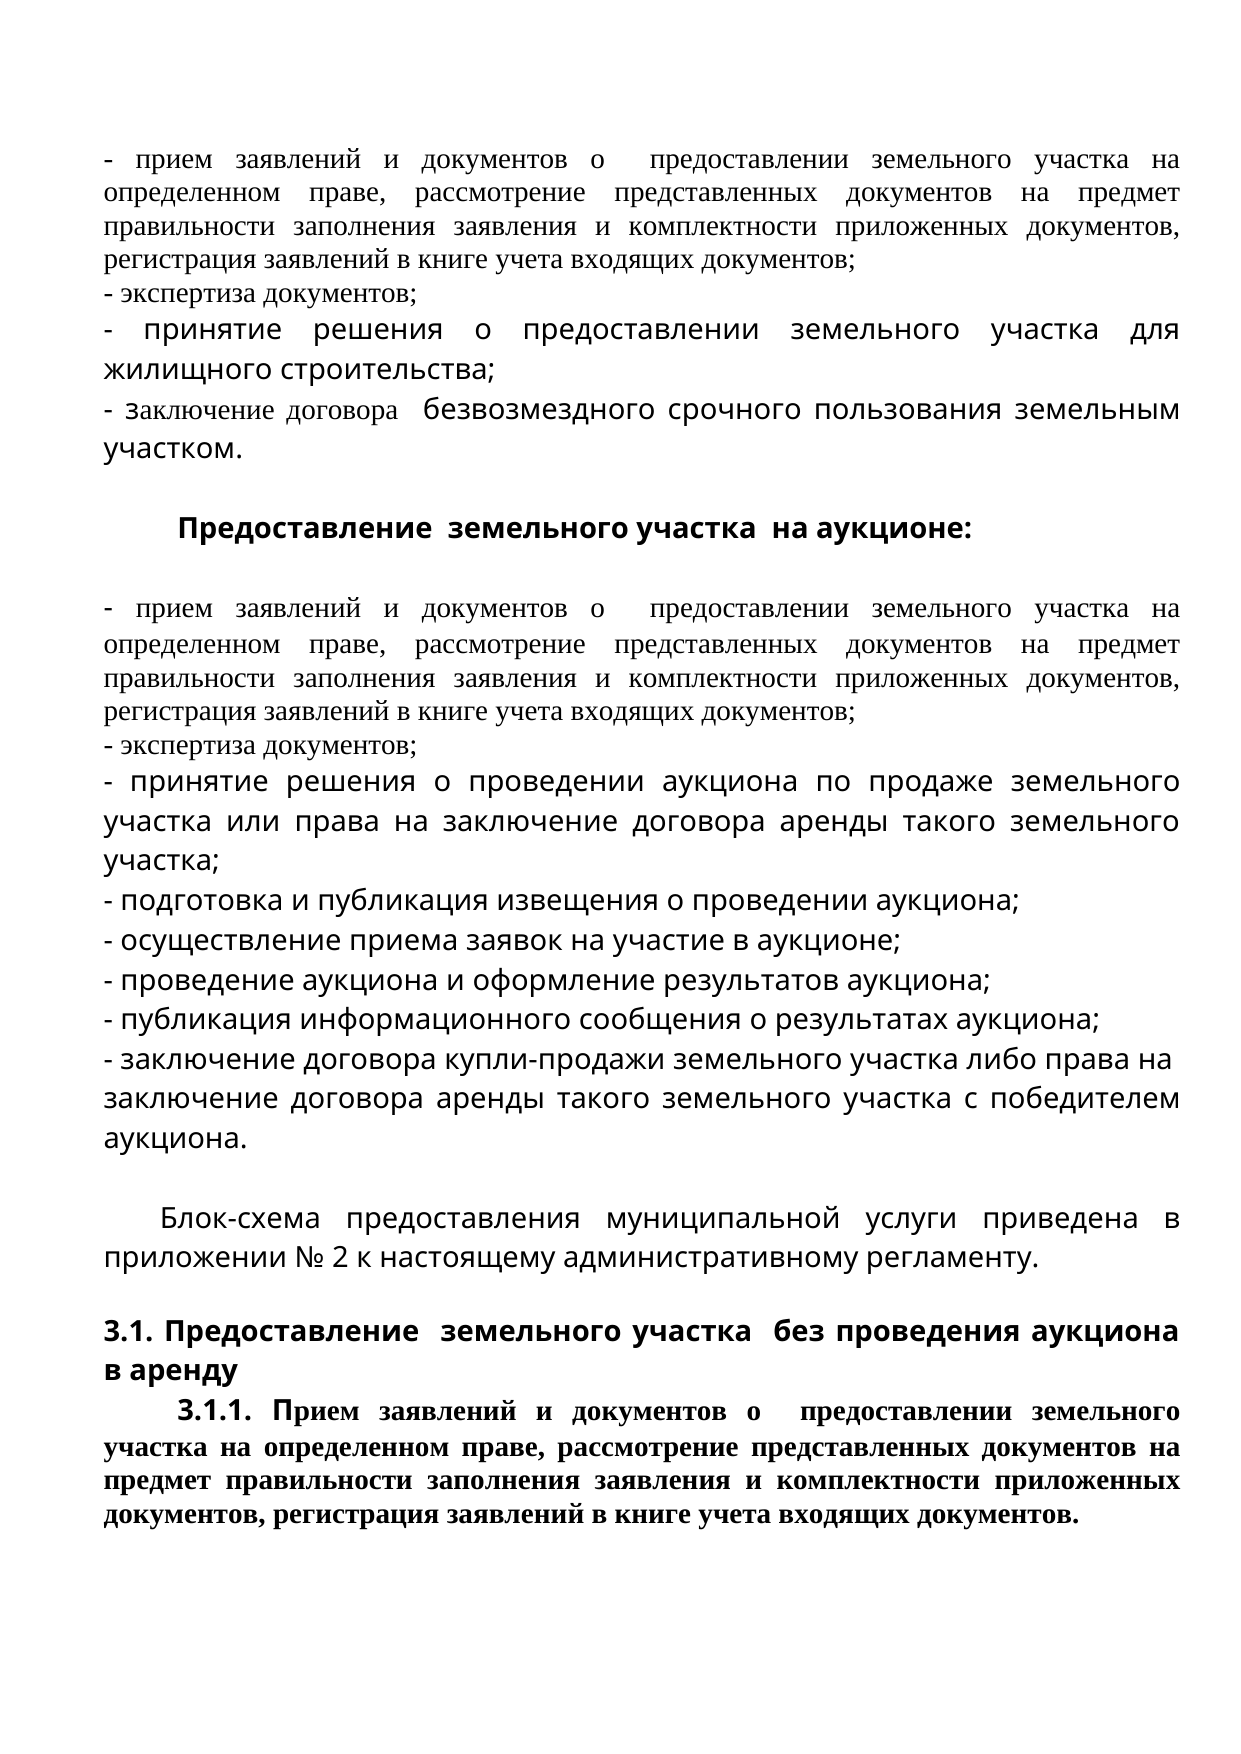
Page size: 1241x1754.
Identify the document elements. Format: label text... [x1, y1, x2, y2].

text - заключение договора купли-продажи земельного участка либо права на [103, 1038, 1181, 1078]
text Предоставление земельного участка на аукционе: [103, 507, 1181, 547]
text заключение договора аренды такого земельного участка с победителем аукциона. [103, 1078, 1181, 1157]
text - принятие решения о проведении аукциона по продаже земельного участка или права на заключение договора аренды такого земельного участка; [103, 760, 1181, 879]
text - экспертиза документов; [103, 727, 1181, 760]
text - подготовка и публикация извещения о проведении аукциона; [103, 879, 1181, 919]
text - прием заявлений и документов о предоставлении земельного участка на определенном праве, рассмотрение представленных документов на предмет правильности заполнения заявления и комплектности приложенных документов, регистрация заявлений в книге учета входящих документов; [103, 141, 1181, 275]
text - экспертиза документов; [103, 275, 1181, 309]
text Блок-схема предоставления муниципальной услуги приведена в приложении № 2 к настоящему административному регламенту. [103, 1197, 1181, 1276]
text 3.1. Предоставление земельного участка без проведения аукциона в аренду [103, 1310, 1181, 1389]
text - прием заявлений и документов о предоставлении земельного участка на определенном праве, рассмотрение представленных документов на предмет правильности заполнения заявления и комплектности приложенных документов, регистрация заявлений в книге учета входящих документов; [103, 586, 1181, 727]
text 3.1.1. Прием заявлений и документов о предоставлении земельного участка на определенном праве, рассмотрение представленных документов на предмет правильности заполнения заявления и комплектности приложенных документов, регистрация заявлений в книге учета входящих документов. [103, 1389, 1181, 1529]
text - осуществление приема заявок на участие в аукционе; [103, 919, 1181, 959]
text - заключение договора безвозмездного срочного пользования земельным участком. [103, 388, 1181, 467]
text - публикация информационного сообщения о результатах аукциона; [103, 998, 1181, 1038]
text - принятие решения о предоставлении земельного участка для жилищного строительства; [103, 309, 1181, 388]
text - проведение аукциона и оформление результатов аукциона; [103, 959, 1181, 998]
